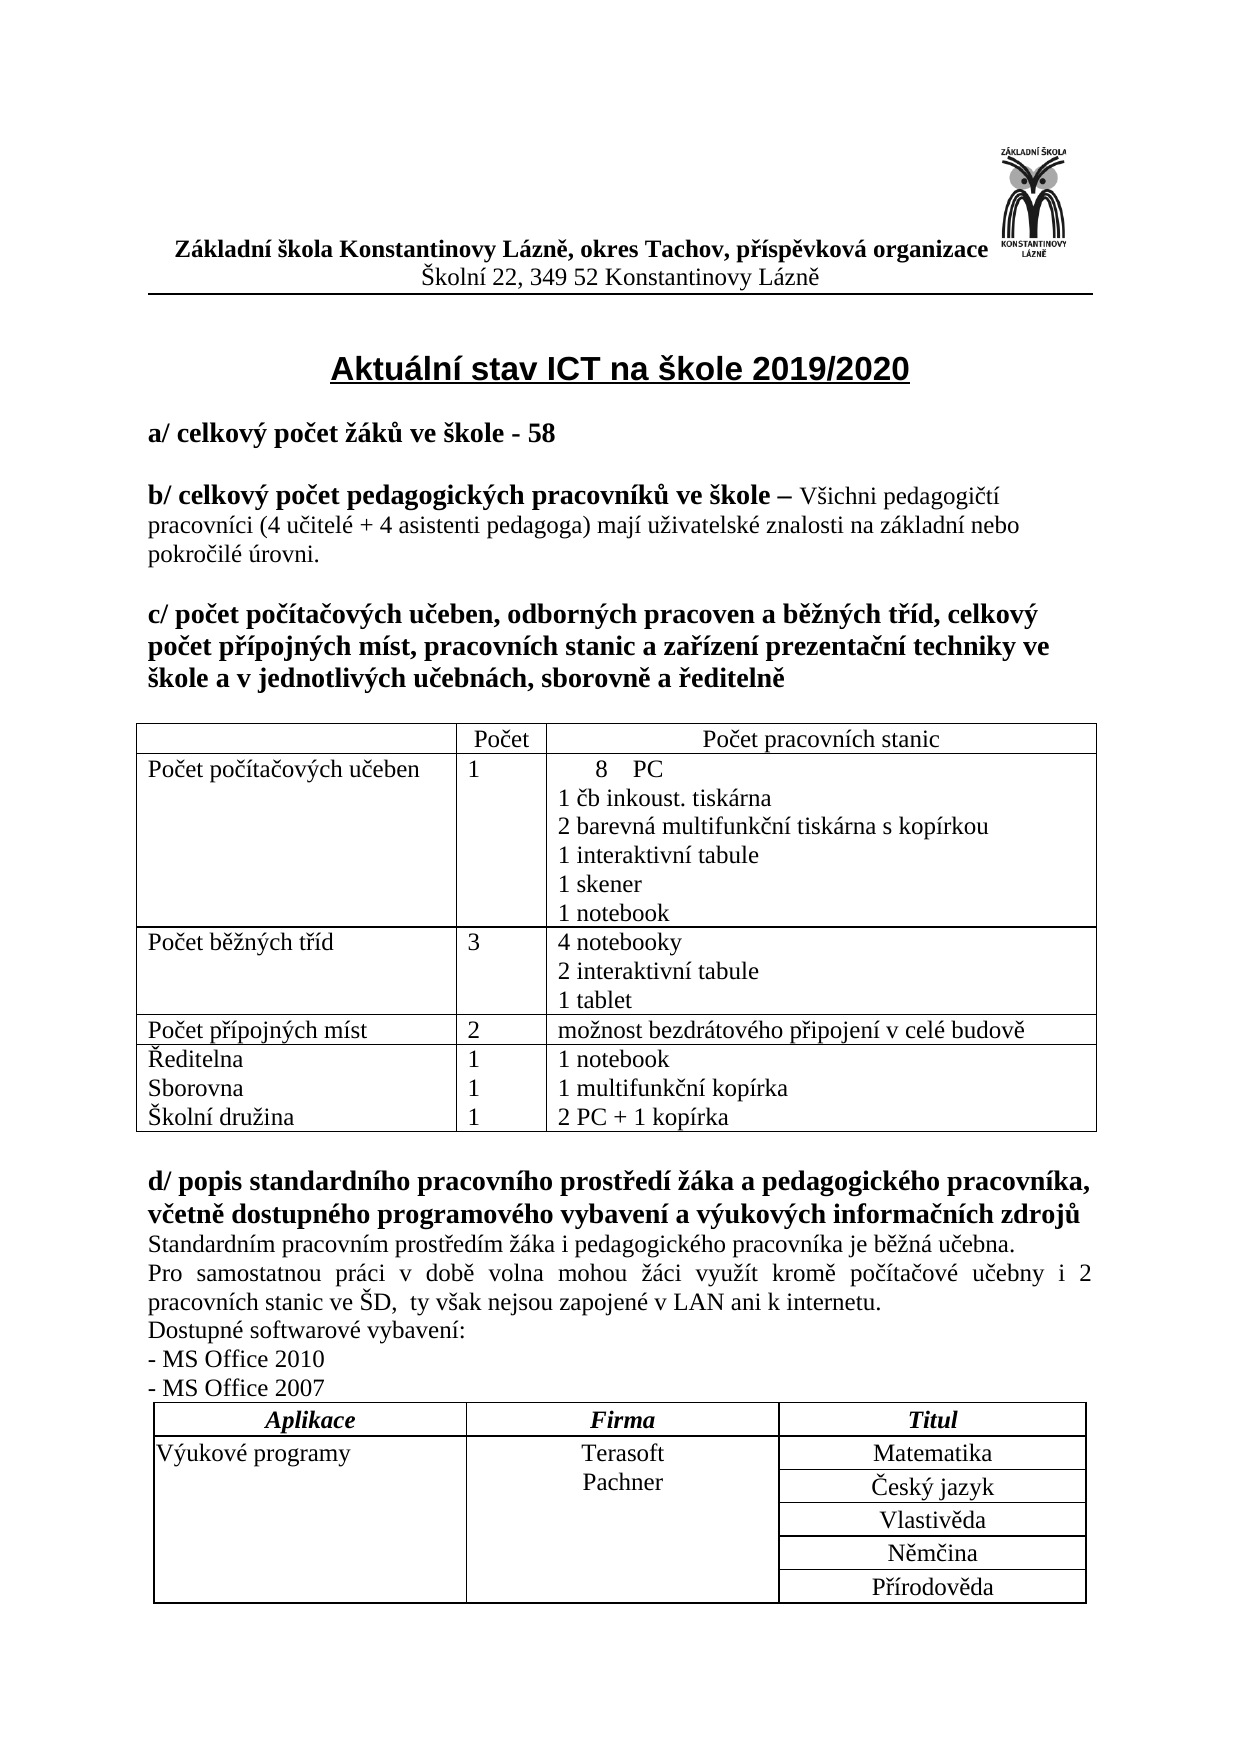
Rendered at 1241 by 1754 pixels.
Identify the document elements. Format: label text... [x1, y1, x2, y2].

text Standardním pracovním prostředím žáka i pedagogického pracovníka je běžná učebna. [148, 1229, 1093, 1258]
text Pro samostatnou práci v době volna mohou žáci využít kromě počítačové učebny i 2 pracovních stanic ve ŠD, ty však nejsou zapojené v LAN ani k internetu. [148, 1258, 1093, 1315]
table_header [137, 724, 456, 753]
table_cell 1 notebook 1 multifunkční kopírka 2 PC + 1 kopírka [547, 1045, 1096, 1131]
table_header Počet pracovních stanic [547, 724, 1096, 753]
table_header Počet [457, 724, 546, 753]
table_header Aplikace [155, 1403, 466, 1435]
table_cell Němčina [780, 1537, 1085, 1569]
text - MS Office 2007 [148, 1373, 1093, 1402]
table_cell Vlastivěda [780, 1503, 1085, 1535]
table_cell 4 notebooky 2 interaktivní tabule 1 tablet [547, 928, 1096, 1014]
text b/ celkový počet pedagogických pracovníků ve škole – Všichni pedagogičtí pracovníci (4 učitelé + 4 asistenti pedagoga) mají uživatelské znalosti na základní nebo pokročilé úrovni. [148, 478, 1093, 568]
table_cell Matematika [780, 1437, 1085, 1468]
table_cell Český jazyk [780, 1470, 1085, 1502]
table_cell možnost bezdrátového připojení v celé budově [547, 1015, 1096, 1043]
table_cell PC 1 čb inkoust. tiskárna 2 barevná multifunkční tiskárna s kopírkou 1 interaktivní tabule 1 skener 1 notebook [547, 754, 1096, 926]
table_cell Počet přípojných míst [137, 1015, 456, 1043]
table_cell Terasoft Pachner [467, 1437, 778, 1602]
table_cell Počet běžných tříd [137, 928, 456, 1014]
text c/ počet počítačových učeben, odborných pracoven a běžných tříd, celkový počet přípojných míst, pracovních stanic a zařízení prezentační techniky ve škole a v jednotlivých učebnách, sborovně a ředitelně [148, 597, 1093, 694]
text - MS Office 2010 [148, 1344, 1093, 1373]
table_cell Počet počítačových učeben [137, 754, 456, 926]
table_header Titul [780, 1403, 1085, 1435]
picture [1001, 147, 1067, 257]
subtitle Aktuální stav ICT na škole 2019/2020 [148, 348, 1093, 387]
table_cell Výukové programy [155, 1437, 466, 1602]
text d/ popis standardního pracovního prostředí žáka a pedagogického pracovníka, [148, 1164, 1093, 1197]
table_cell Ředitelna Sborovna Školní družina [137, 1045, 456, 1131]
text včetně dostupného programového vybavení a výukových informačních zdrojů [148, 1197, 1093, 1229]
table_cell 1 1 1 [457, 1045, 546, 1131]
text Školní 22, 349 52 Konstantinovy Lázně [148, 262, 1093, 293]
text Dostupné softwarové vybavení: [148, 1315, 1093, 1344]
table_cell 1 [457, 754, 546, 926]
text Základní škola Konstantinovy Lázně, okres Tachov, příspěvková organizace [148, 148, 1093, 262]
table_cell 3 [457, 928, 546, 1014]
table_header Firma [467, 1403, 778, 1435]
text a/ celkový počet žáků ve škole - 58 [148, 416, 1093, 448]
table_cell 2 [457, 1015, 546, 1043]
table_cell Přírodověda [780, 1570, 1085, 1602]
